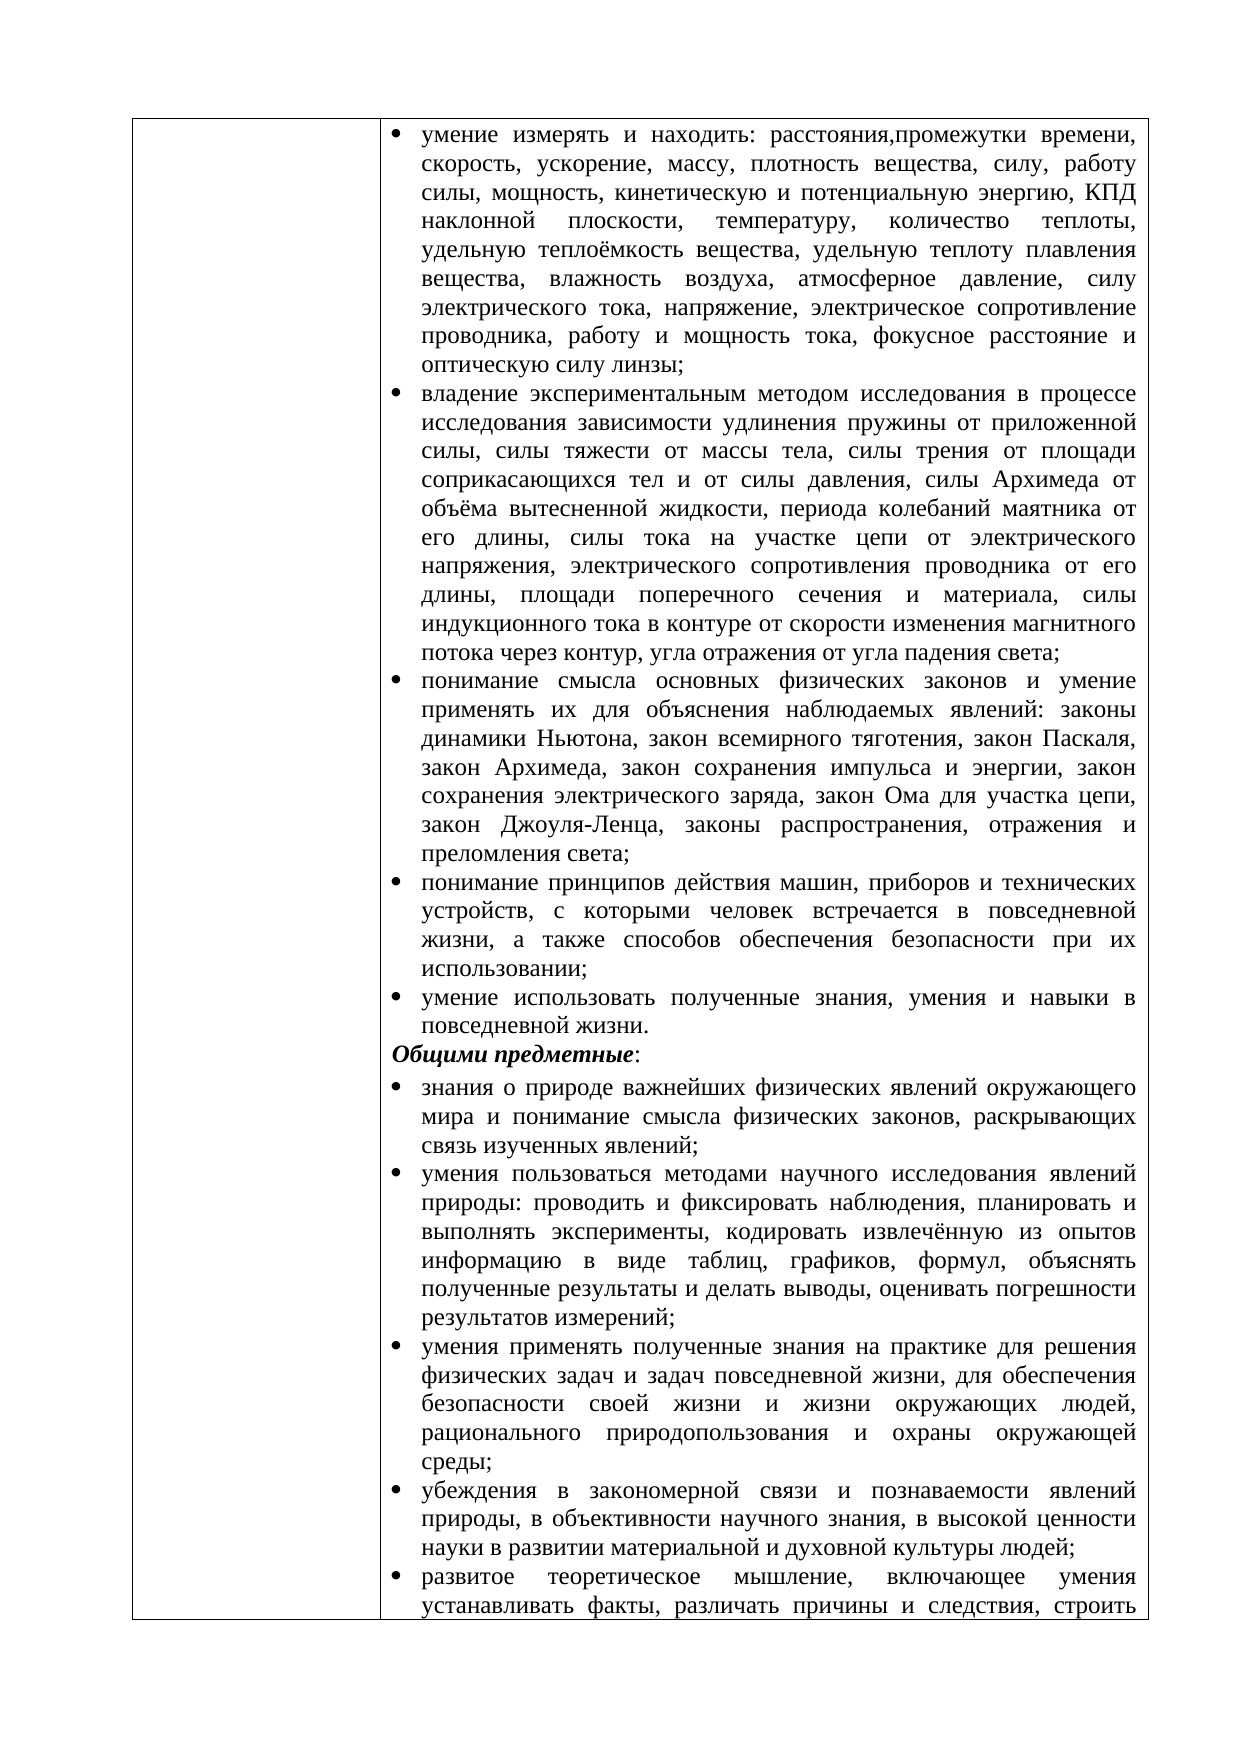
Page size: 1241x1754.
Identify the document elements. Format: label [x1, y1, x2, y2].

table_cell [381, 119, 1148, 1618]
table_cell [133, 119, 380, 1618]
